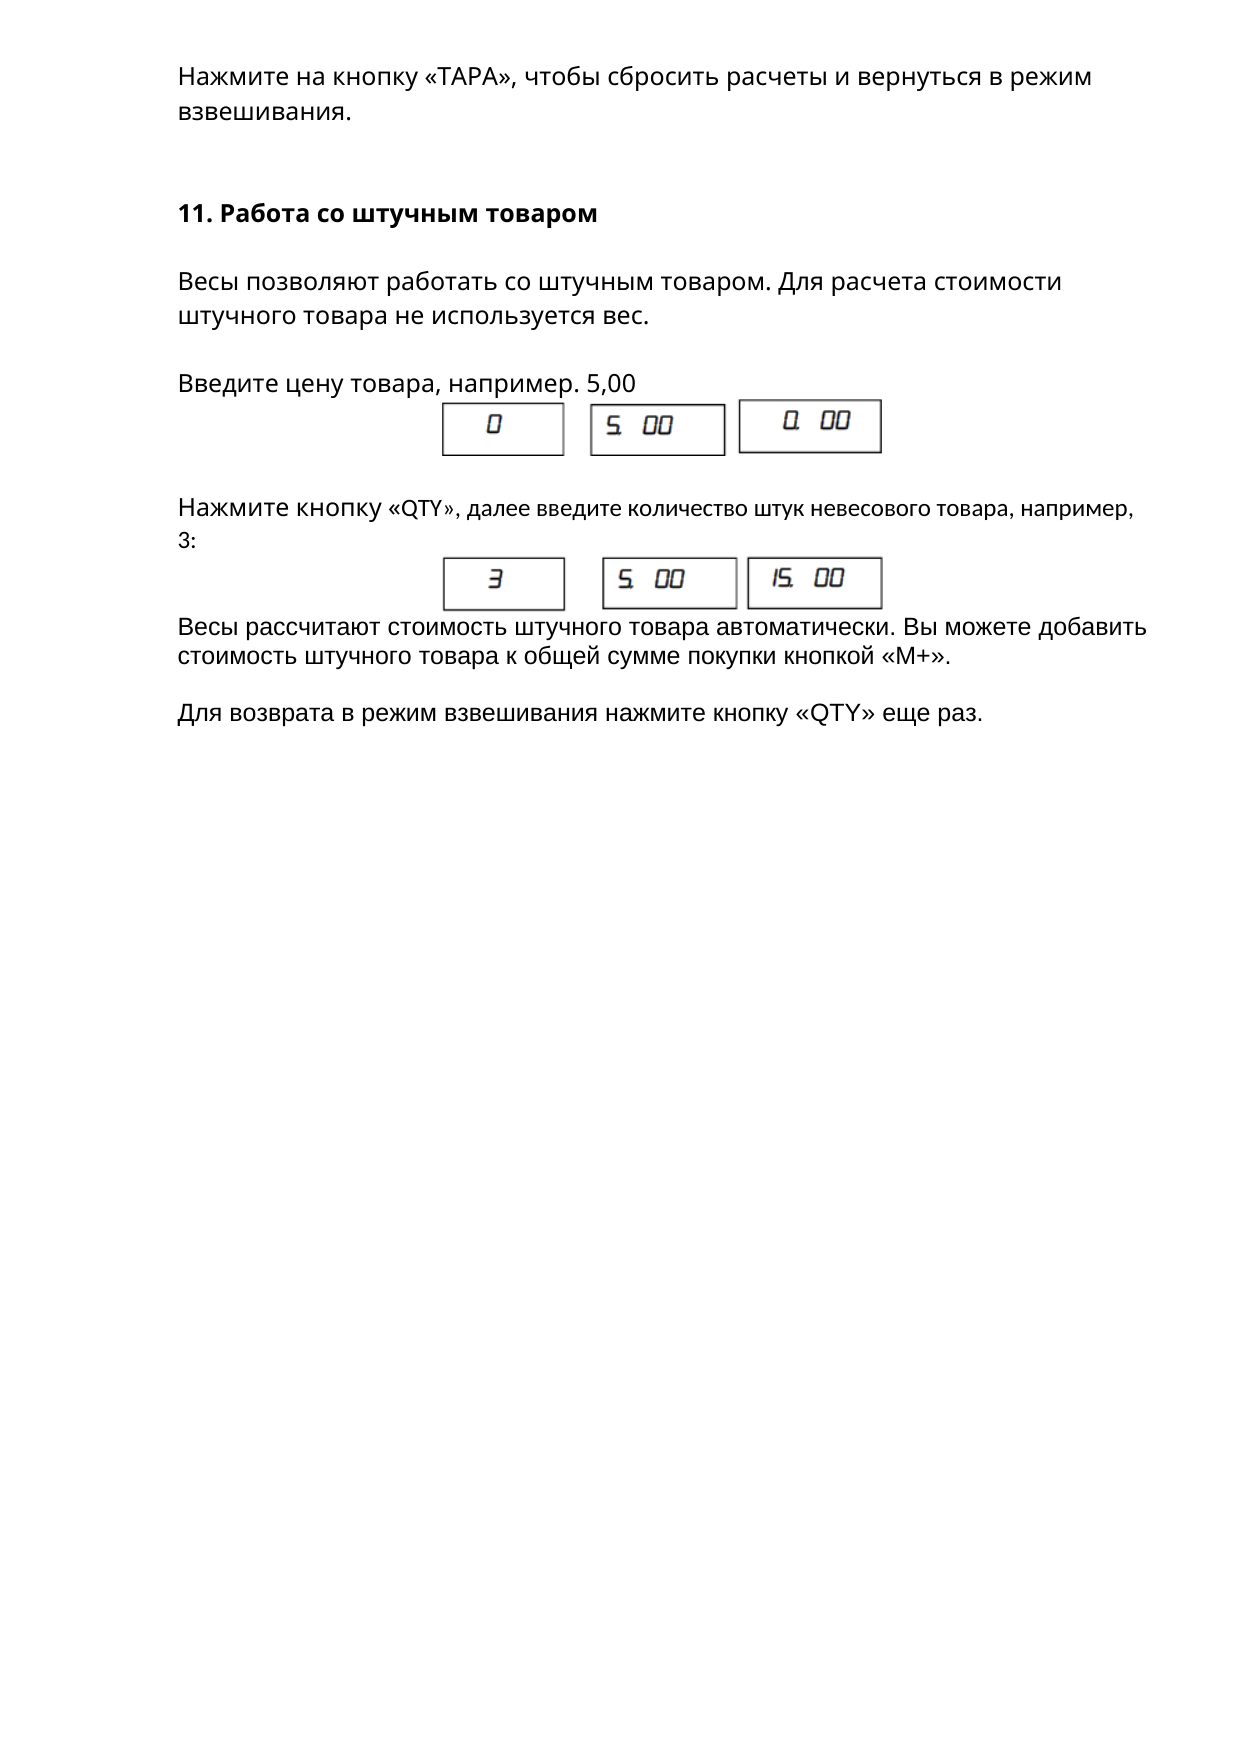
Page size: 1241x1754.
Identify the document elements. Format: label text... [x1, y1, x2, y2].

text Для возврата в режим взвешивания нажмите кнопку «QTY» еще раз. [177, 698, 1152, 727]
text Нажмите кнопку «QTY», далее введите количество штук невесового товара, например, 3: [177, 490, 1152, 554]
picture [442, 399, 887, 456]
text Весы рассчитают стоимость штучного товара автоматически. Вы можете добавить стоимость штучного товара к общей сумме покупки кнопкой «М+». [177, 612, 1152, 669]
text Весы позволяют работать со штучным товаром. Для расчета стоимости штучного товара не используется вес. [177, 263, 1152, 332]
text 11. Работа со штучным товаром [177, 195, 1152, 229]
picture [441, 554, 888, 612]
text Введите цену товара, например. 5,00 [177, 366, 1152, 400]
text Нажмите на кнопку «ТАРА», чтобы сбросить расчеты и вернуться в режим взвешивания. [177, 59, 1152, 127]
